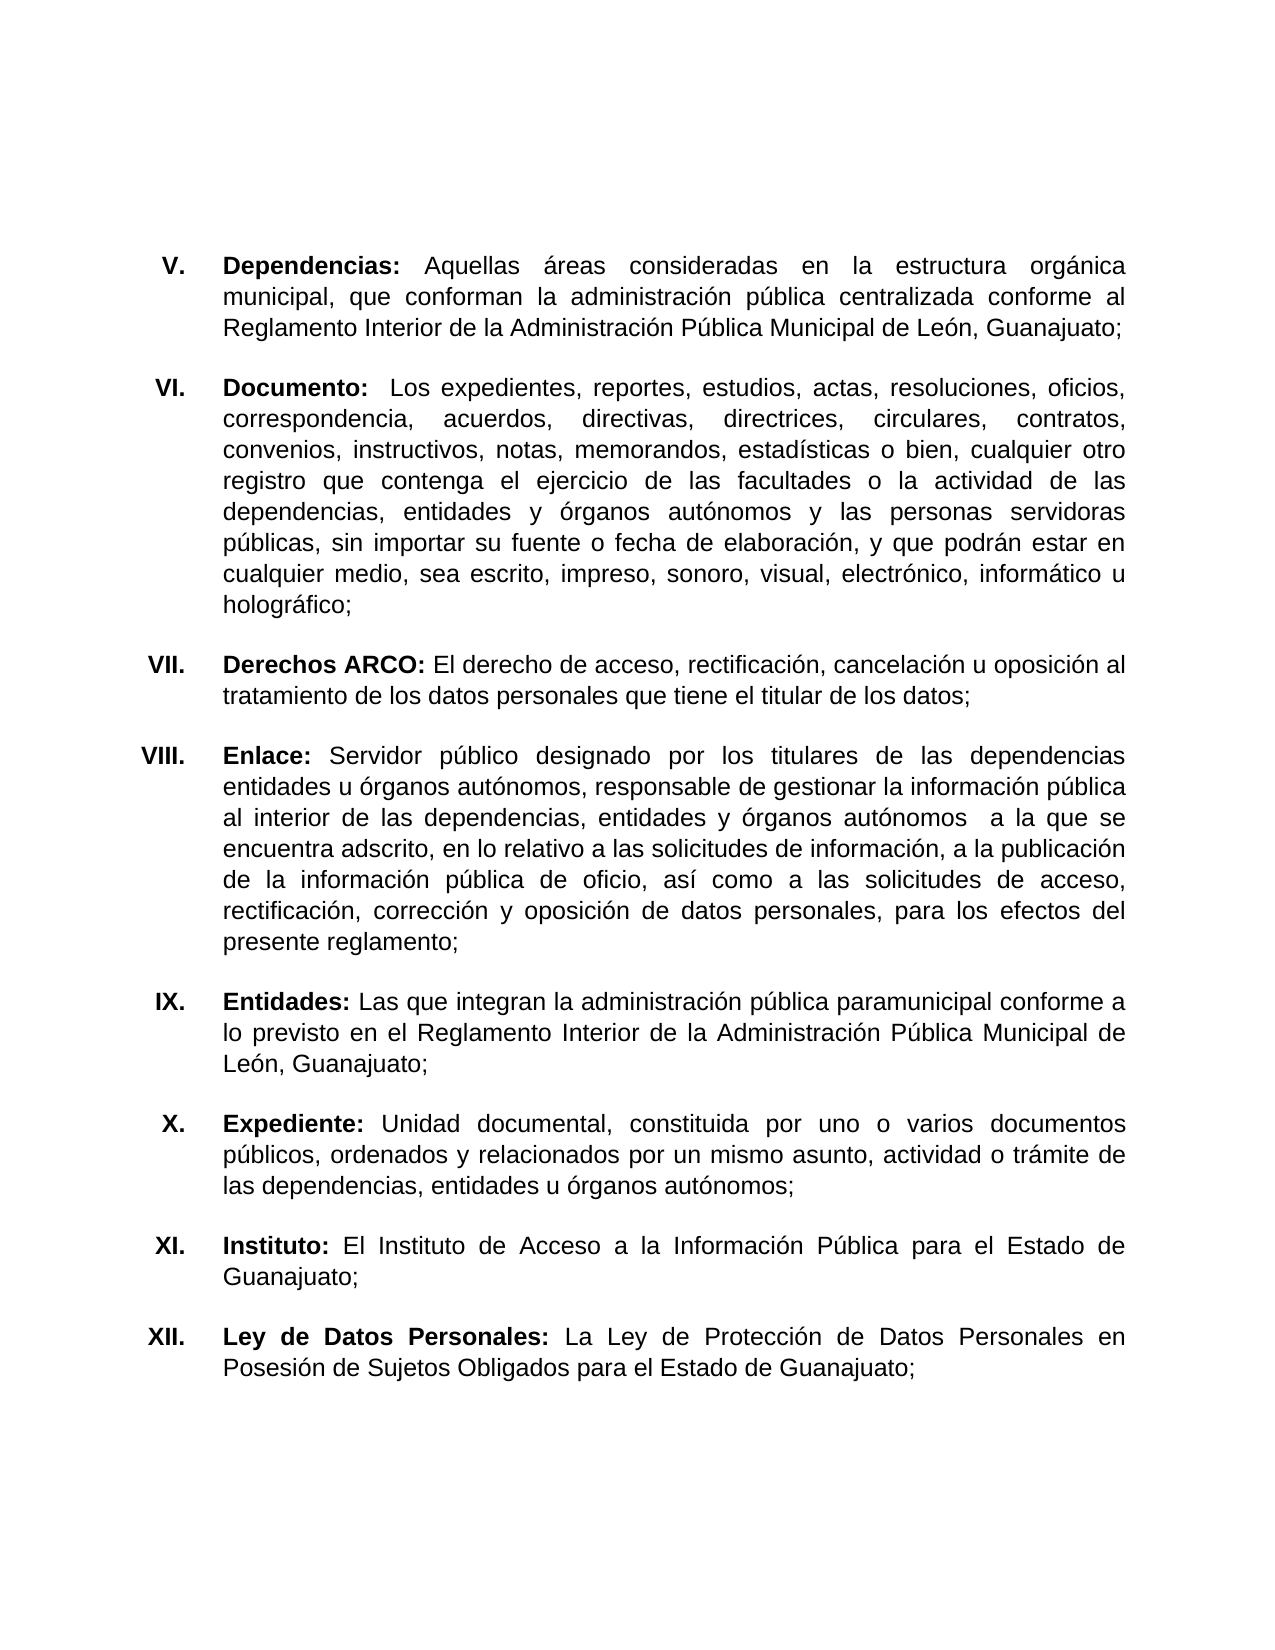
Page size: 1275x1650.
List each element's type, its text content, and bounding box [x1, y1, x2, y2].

list Expediente: Unidad documental, constituida por uno o varios documentos públicos, ordenados y relacionados por un mismo asunto, actividad o trámite de las dependencias, entidades u órganos autónomos; [185, 1109, 1127, 1199]
list Entidades: Las que integran la administración pública paramunicipal conforme a lo previsto en el Reglamento Interior de la Administración Pública Municipal de León, Guanajuato; [185, 987, 1127, 1078]
list Dependencias: Aquellas áreas consideradas en la estructura orgánica municipal, que conforman la administración pública centralizada conforme al Reglamento Interior de la Administración Pública Municipal de León, Guanajuato; [185, 251, 1127, 342]
list Documento: Los expedientes, reportes, estudios, actas, resoluciones, oficios, correspondencia, acuerdos, directivas, directrices, circulares, contratos, convenios, instructivos, notas, memorandos, estadísticas o bien, cualquier otro registro que contenga el ejercicio de las facultades o la actividad de las dependencias, entidades y órganos autónomos y las personas servidoras públicas, sin importar su fuente o fecha de elaboración, y que podrán estar en cualquier medio, sea escrito, impreso, sonoro, visual, electrónico, informático u holográfico; [185, 373, 1127, 619]
list Derechos ARCO: El derecho de acceso, rectificación, cancelación u oposición al tratamiento de los datos personales que tiene el titular de los datos; [185, 650, 1127, 710]
list Instituto: El Instituto de Acceso a la Información Pública para el Estado de Guanajuato; [185, 1231, 1127, 1290]
list Ley de Datos Personales: La Ley de Protección de Datos Personales en Posesión de Sujetos Obligados para el Estado de Guanajuato; [185, 1321, 1127, 1381]
list Enlace: Servidor público designado por los titulares de las dependencias entidades u órganos autónomos, responsable de gestionar la información pública al interior de las dependencias, entidades y órganos autónomos a la que se encuentra adscrito, en lo relativo a las solicitudes de información, a la publicación de la información pública de oficio, así como a las solicitudes de acceso, rectificación, corrección y oposición de datos personales, para los efectos del presente reglamento; [185, 741, 1127, 956]
